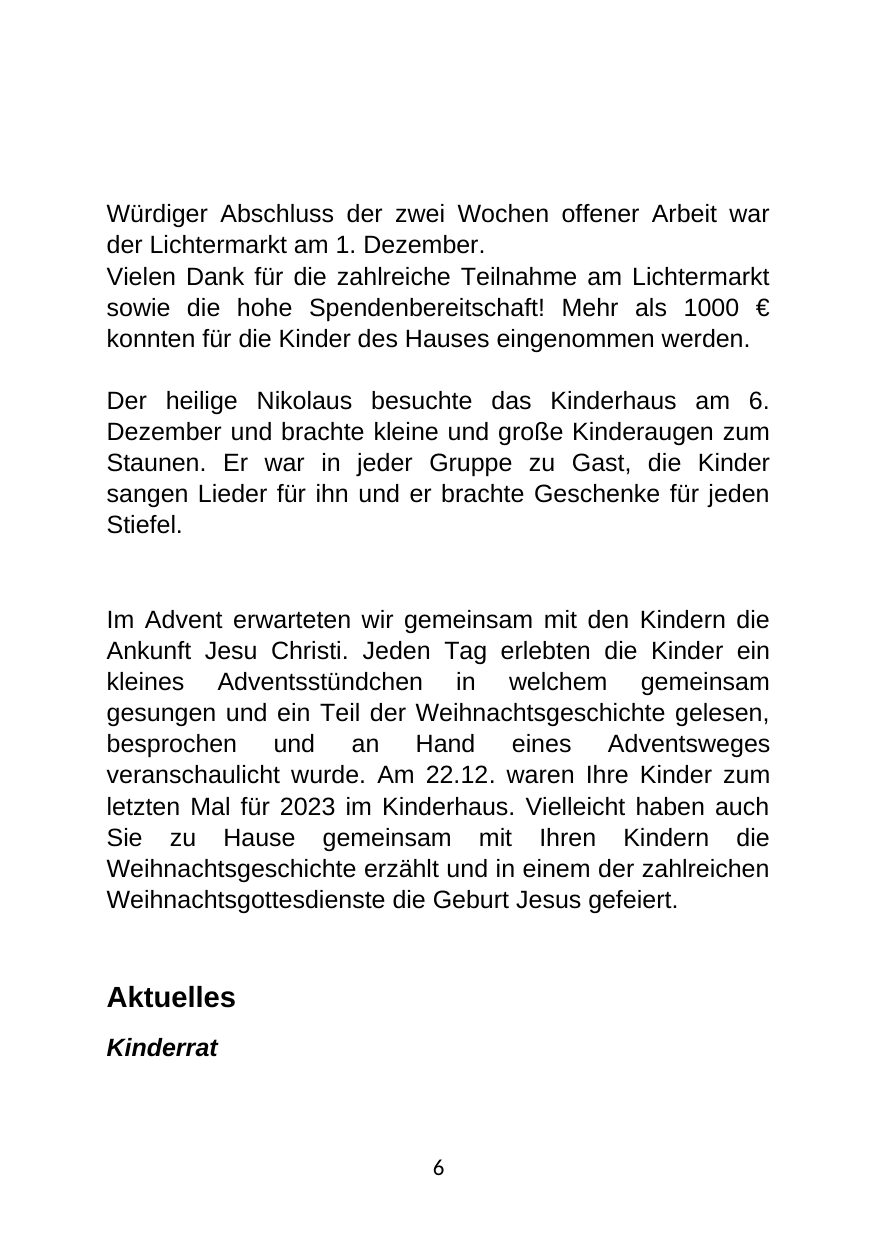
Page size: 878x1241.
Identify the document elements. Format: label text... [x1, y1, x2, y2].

text Würdiger Abschluss der zwei Wochen offener Arbeit war der Lichtermarkt am 1. Dezember. [106, 199, 771, 259]
text Aktuelles [106, 980, 771, 1014]
text Der heilige Nikolaus besuchte das Kinderhaus am 6. Dezember und brachte kleine und große Kinderaugen zum Staunen. Er war in jeder Gruppe zu Gast, die Kinder sangen Lieder für ihn und er brachte Geschenke für jeden Stiefel. [106, 386, 771, 539]
text Kinderrat [106, 1033, 771, 1062]
text Vielen Dank für die zahlreiche Teilnahme am Lichtermarkt sowie die hohe Spendenbereitschaft! Mehr als 1000 € konnten für die Kinder des Hauses eingenommen werden. [106, 262, 771, 352]
text Im Advent erwarteten wir gemeinsam mit den Kindern die Ankunft Jesu Christi. Jeden Tag erlebten die Kinder ein kleines Adventsstündchen in welchem gemeinsam gesungen und ein Teil der Weihnachtsgeschichte gelesen, besprochen und an Hand eines Adventsweges veranschaulicht wurde. Am 22.12. waren Ihre Kinder zum letzten Mal für 2023 im Kinderhaus. Vielleicht haben auch Sie zu Hause gemeinsam mit Ihren Kindern die Weihnachtsgeschichte erzählt und in einem der zahlreichen Weihnachtsgottesdienste die Geburt Jesus gefeiert. [106, 605, 771, 913]
